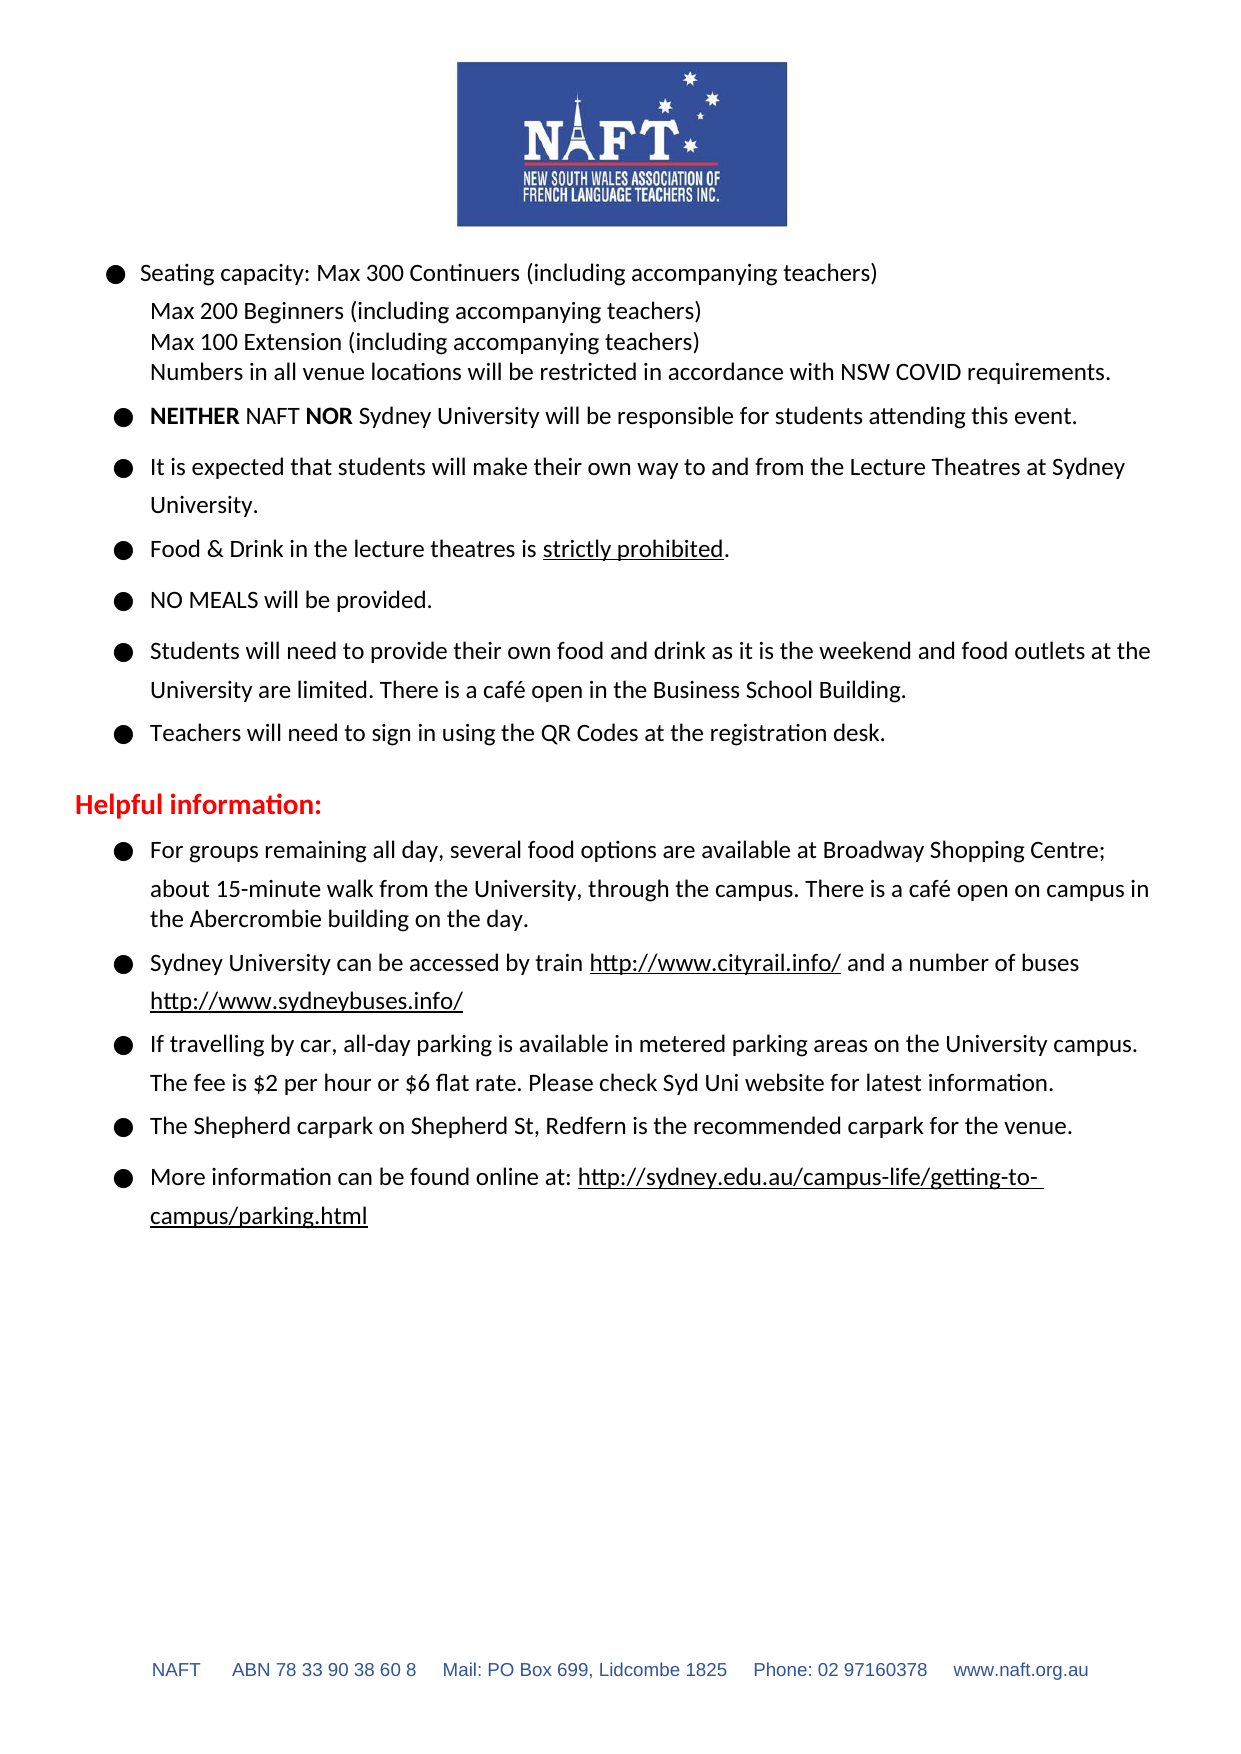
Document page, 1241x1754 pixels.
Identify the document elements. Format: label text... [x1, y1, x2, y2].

list NO MEALS will be provided. [112, 571, 1165, 623]
list If travelling by car, all-day parking is available in metered parking areas on the University campus. The fee is $2 per hour or $6 flat rate. Please check Syd Uni website for latest information. [112, 1016, 1165, 1098]
list More information can be found online at: http://sydney.edu.au/campus-life/getting-to- campus/parking.html [112, 1149, 1165, 1231]
list Sydney University can be accessed by train http://www.cityrail.info/ and a number of buses http://www.sydneybuses.info/ [112, 934, 1165, 1016]
list For groups remaining all day, several food options are available at Broadway Shopping Centre; about 15-minute walk from the University, through the campus. There is a café open on campus in the Abercrombie building on the day. [112, 822, 1165, 934]
text Numbers in all venue locations will be restricted in accordance with NSW COVID requirements. [119, 357, 1165, 387]
list The Shepherd carpark on Shepherd St, Redfern is the recommended carpark for the venue. [112, 1098, 1165, 1149]
text Max 200 Beginners (including accompanying teachers) [119, 296, 1165, 326]
list NEITHER NAFT NOR Sydney University will be responsible for students attending this event. [112, 387, 1165, 438]
list Students will need to provide their own food and drink as it is the weekend and food outlets at the University are limited. There is a café open in the Business School Building. [112, 623, 1165, 704]
list Seating capacity: Max 300 Continuers (including accompanying teachers) [104, 244, 1165, 296]
text Max 100 Extension (including accompanying teachers) [119, 326, 1165, 357]
list Teachers will need to sign in using the QR Codes at the registration desk. [112, 704, 1165, 756]
picture [436, 44, 805, 245]
list It is expected that students will make their own way to and from the Lecture Theatres at Sydney University. [112, 438, 1165, 520]
list Food & Drink in the lecture theatres is strictly prohibited. [112, 520, 1165, 571]
text Helpful information: [75, 786, 1165, 822]
